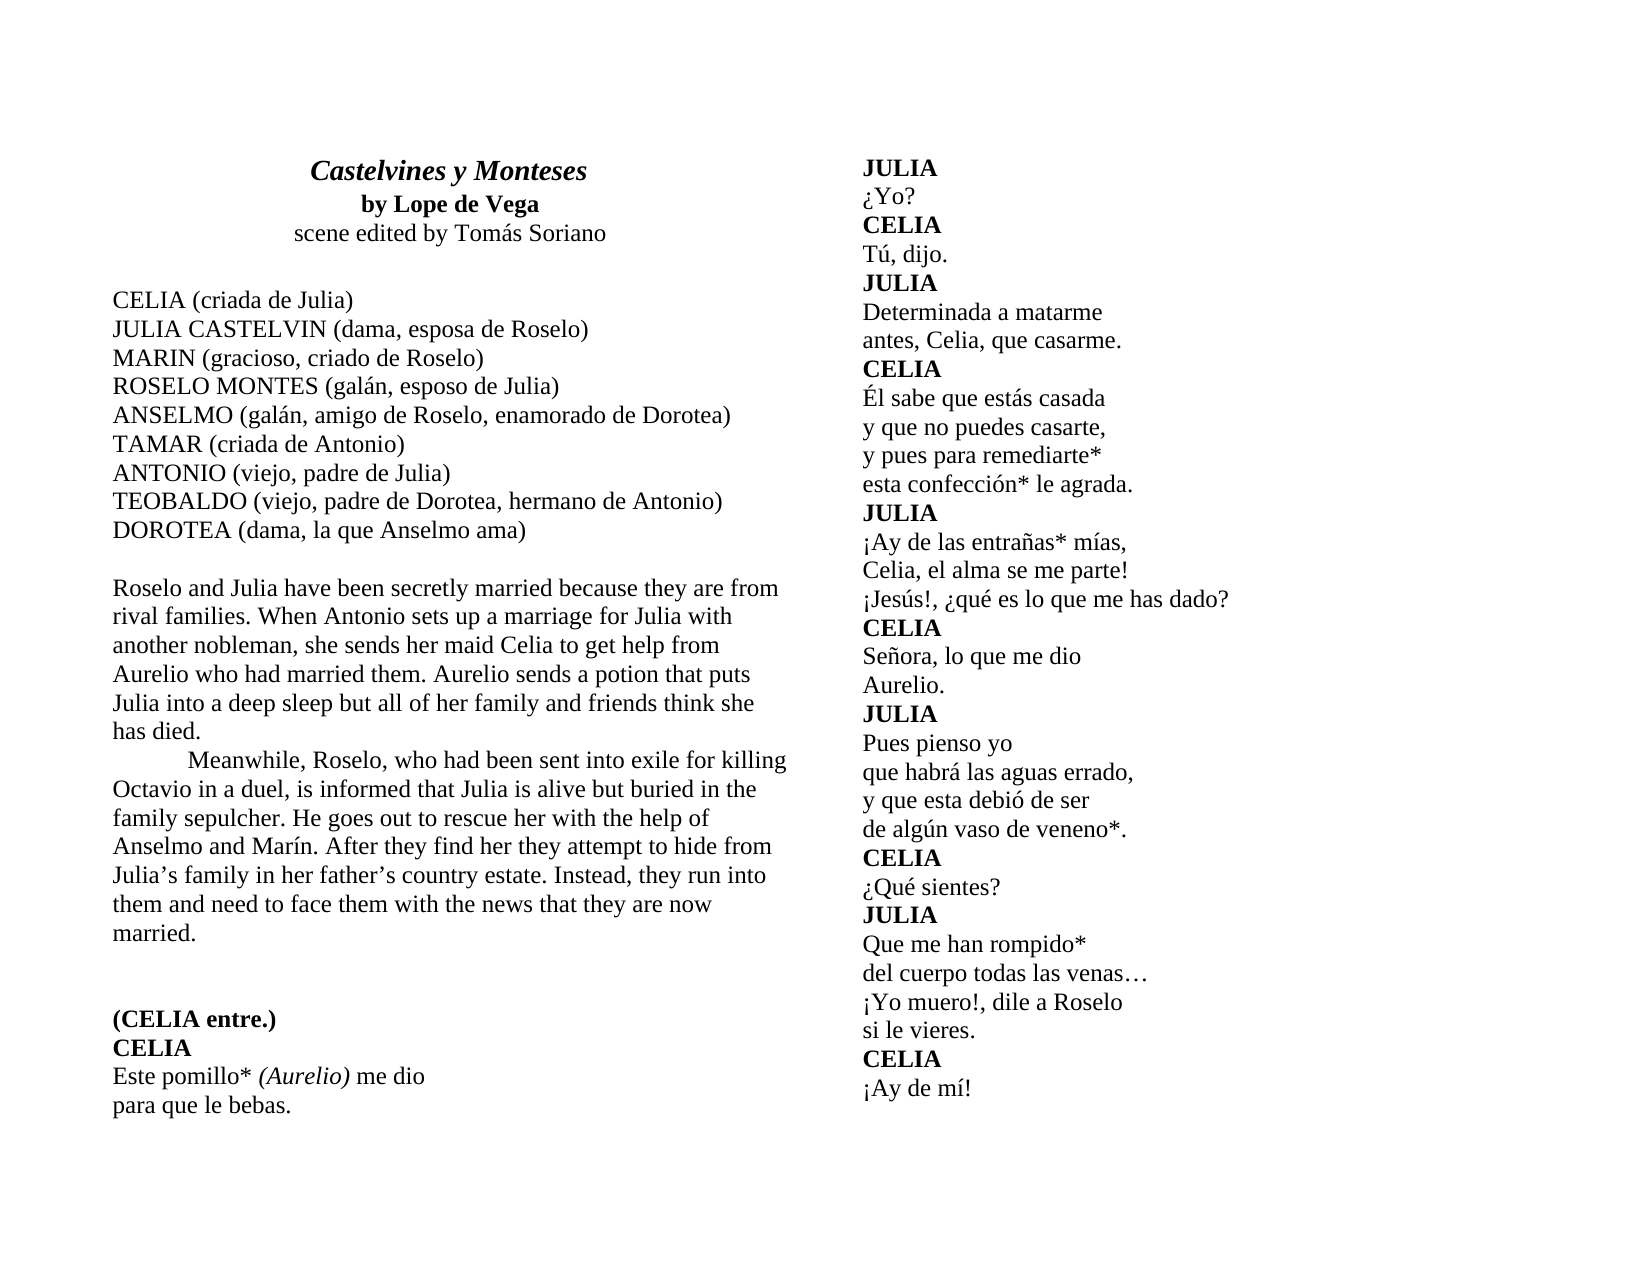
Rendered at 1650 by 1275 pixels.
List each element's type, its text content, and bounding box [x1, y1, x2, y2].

text ANSELMO (galán, amigo de Roselo, enamorado de Dorotea) [112, 400, 787, 429]
text JULIA [862, 153, 1537, 182]
text ¡Jesús!, ¿qué es lo que me has dado? [862, 584, 1537, 613]
text que habrá las aguas errado, [862, 757, 1537, 785]
text Castelvines y Monteses [112, 153, 787, 186]
text ¡Ay de mí! [862, 1073, 1537, 1102]
text TAMAR (criada de Antonio) [112, 429, 787, 458]
text ¡Ay de las entrañas* mías, [862, 527, 1537, 555]
text JULIA [862, 498, 1537, 527]
text Aurelio. [862, 670, 1537, 699]
text Celia, el alma se me parte! [862, 555, 1537, 584]
text TEOBALDO (viejo, padre de Dorotea, hermano de Antonio) [112, 486, 787, 515]
text Pues pienso yo [862, 728, 1537, 757]
text ¿Qué sientes? [862, 872, 1537, 900]
text (CELIA entre.) [112, 1004, 787, 1033]
text CELIA (criada de Julia) [112, 285, 787, 314]
text JULIA [862, 900, 1537, 929]
text de algún vaso de veneno*. [862, 814, 1537, 843]
text DOROTEA (dama, la que Anselmo ama) [112, 515, 787, 544]
text Meanwhile, Roselo, who had been sent into exile for killing Octavio in a duel, is informed that Julia is alive but buried in the family sepulcher. He goes out to rescue her with the help of Anselmo and Marín. After they find her they attempt to hide from Julia’s family in her father’s country estate. Instead, they run into them and need to face them with the news that they are now married. [112, 745, 787, 946]
text ANTONIO (viejo, padre de Julia) [112, 458, 787, 486]
text MARIN (gracioso, criado de Roselo) [112, 343, 787, 371]
text Tú, dijo. [862, 239, 1537, 268]
text esta confección* le agrada. [862, 469, 1537, 498]
text para que le bebas. [112, 1090, 787, 1119]
text ¿Yo? [862, 182, 1537, 210]
text si le vieres. [862, 1015, 1537, 1044]
text y pues para remediarte* [862, 440, 1537, 469]
text CELIA [112, 1033, 787, 1061]
text by Lope de Vega [112, 189, 787, 218]
text ROSELO MONTES (galán, esposo de Julia) [112, 371, 787, 400]
text JULIA [862, 268, 1537, 297]
text CELIA [862, 210, 1537, 239]
text Señora, lo que me dio [862, 642, 1537, 670]
text CELIA [862, 843, 1537, 872]
text CELIA [862, 613, 1537, 642]
text y que esta debió de ser [862, 785, 1537, 814]
text Este pomillo* (Aurelio) me dio [112, 1061, 787, 1090]
text Roselo and Julia have been secretly married because they are from rival families. When Antonio sets up a marriage for Julia with another nobleman, she sends her maid Celia to get help from Aurelio who had married them. Aurelio sends a potion that puts Julia into a deep sleep but all of her family and friends think she has died. [112, 573, 787, 745]
text JULIA [862, 699, 1537, 728]
text Que me han rompido* [862, 929, 1537, 958]
text scene edited by Tomás Soriano [112, 218, 787, 247]
text JULIA CASTELVIN (dama, esposa de Roselo) [112, 314, 787, 343]
text CELIA [862, 1044, 1537, 1073]
text CELIA [862, 354, 1537, 383]
text ¡Yo muero!, dile a Roselo [862, 987, 1537, 1015]
text antes, Celia, que casarme. [862, 325, 1537, 354]
text Determinada a matarme [862, 297, 1537, 325]
text y que no puedes casarte, [862, 412, 1537, 440]
text Él sabe que estás casada [862, 383, 1537, 412]
text del cuerpo todas las venas… [862, 958, 1537, 987]
